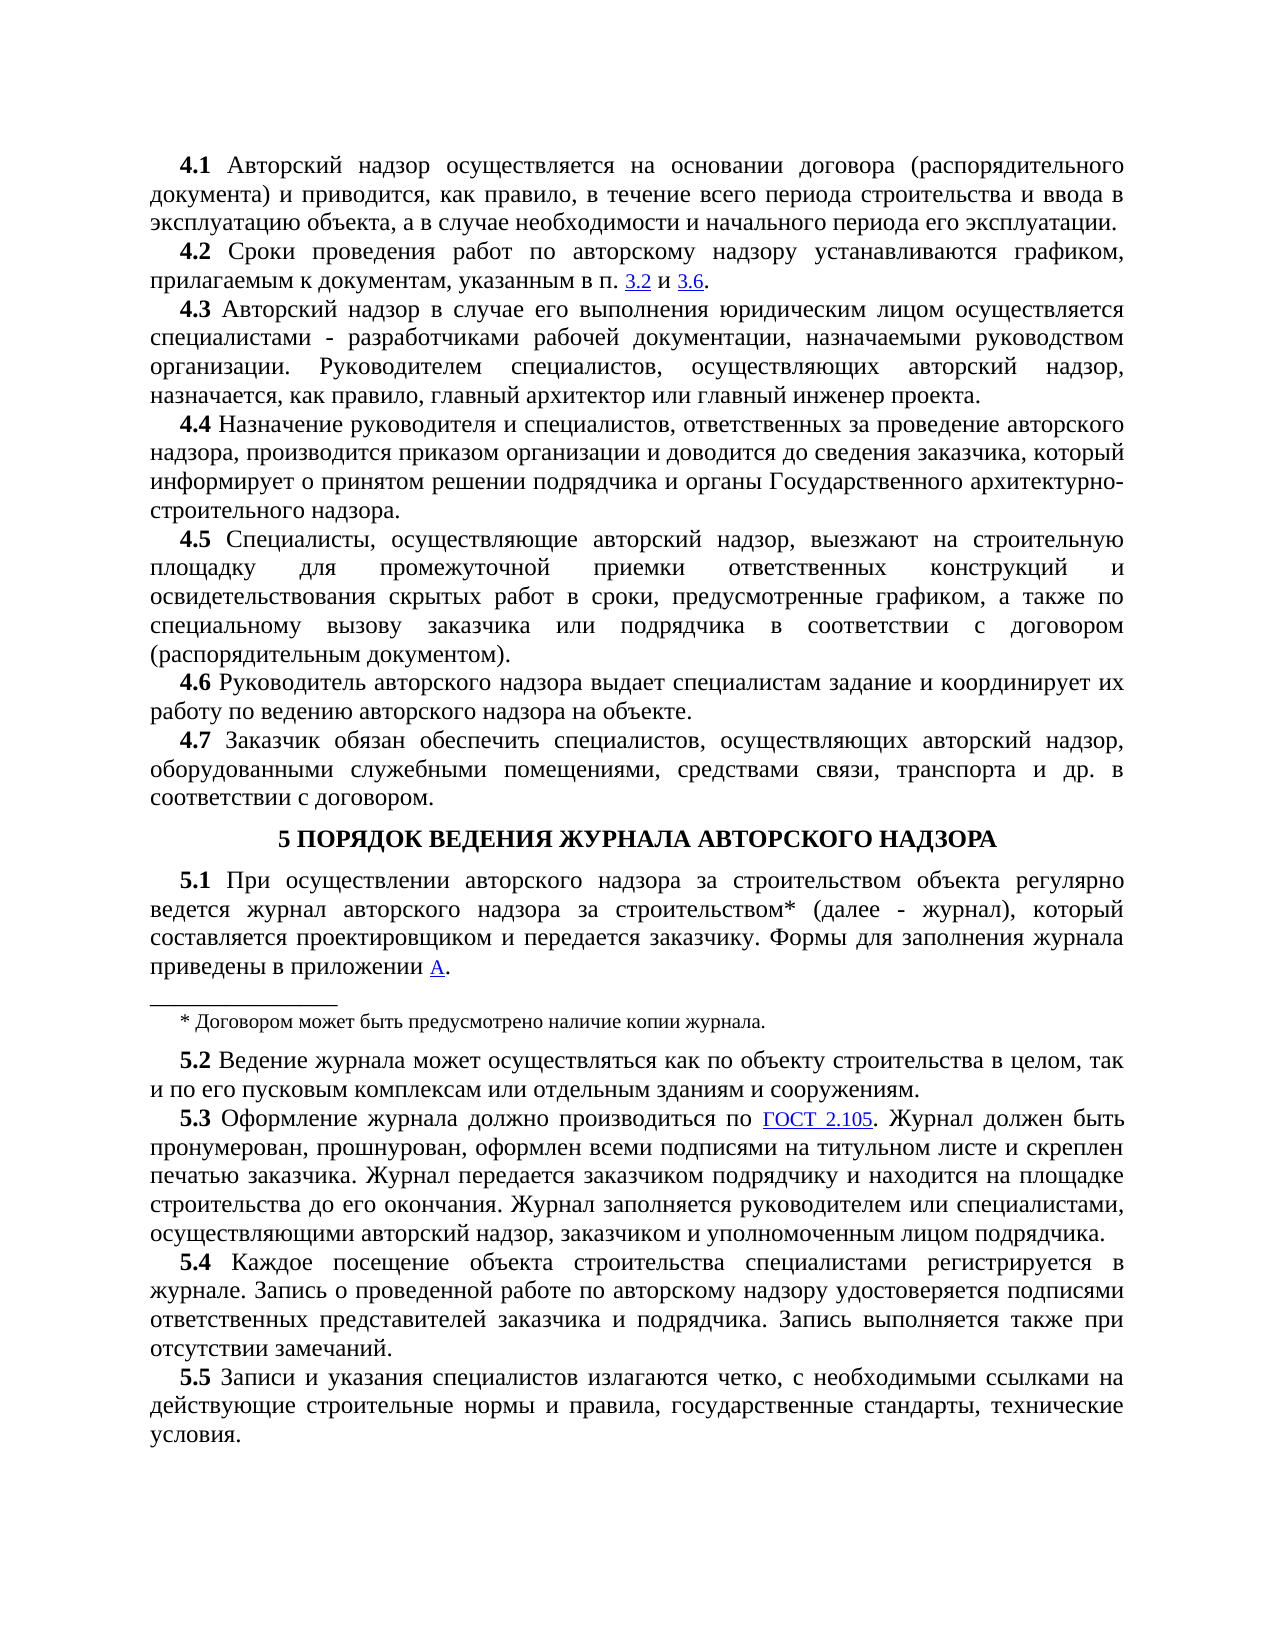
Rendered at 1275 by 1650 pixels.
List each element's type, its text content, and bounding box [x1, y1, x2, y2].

text 4.6 Руководитель авторского надзора выдает специалистам задание и координирует их работу по ведению авторского надзора на объекте. [150, 667, 1125, 725]
text * Договором может быть предусмотрено наличие копии журнала. [150, 1009, 1125, 1033]
text _______________ [150, 980, 1125, 1009]
text 4.4 Назначение руководителя и специалистов, ответственных за проведение авторского надзора, производится приказом организации и доводится до сведения заказчика, который информирует о принятом решении подрядчика и органы Государственного архитектурно-строительного надзора. [150, 409, 1125, 524]
text 5 ПОРЯДОК ВЕДЕНИЯ ЖУРНАЛА АВТОРСКОГО НАДЗОРА [150, 824, 1125, 852]
text 5.1 При осуществлении авторского надзора за строительством объекта регулярно ведется журнал авторского надзора за строительством* (далее - журнал), который составляется проектировщиком и передается заказчику. Формы для заполнения журнала приведены в приложении А. [150, 865, 1125, 980]
text 5.4 Каждое посещение объекта строительства специалистами регистрируется в журнале. Запись о проведенной работе по авторскому надзору удостоверяется подписями ответственных представителей заказчика и подрядчика. Запись выполняется также при отсутствии замечаний. [150, 1247, 1125, 1362]
text 4.3 Авторский надзор в случае его выполнения юридическим лицом осуществляется специалистами - разработчиками рабочей документации, назначаемыми руководством организации. Руководителем специалистов, осуществляющих авторский надзор, назначается, как правило, главный архитектор или главный инженер проекта. [150, 294, 1125, 409]
text 5.3 Оформление журнала должно производиться по ГОСТ 2.105. Журнал должен быть пронумерован, прошнурован, оформлен всеми подписями на титульном листе и скреплен печатью заказчика. Журнал передается заказчиком подрядчику и находится на площадке строительства до его окончания. Журнал заполняется руководителем или специалистами, осуществляющими авторский надзор, заказчиком и уполномоченным лицом подрядчика. [150, 1103, 1125, 1247]
text 4.1 Авторский надзор осуществляется на основании договора (распорядительного документа) и приводится, как правило, в течение всего периода строительства и ввода в эксплуатацию объекта, а в случае необходимости и начального периода его эксплуатации. [150, 150, 1125, 236]
text 5.2 Ведение журнала может осуществляться как по объекту строительства в целом, так и по его пусковым комплексам или отдельным зданиям и сооружениям. [150, 1045, 1125, 1103]
text 5.5 Записи и указания специалистов излагаются четко, с необходимыми ссылками на действующие строительные нормы и правила, государственные стандарты, технические условия. [150, 1362, 1125, 1448]
text 4.5 Специалисты, осуществляющие авторский надзор, выезжают на строительную площадку для промежуточной приемки ответственных конструкций и освидетельствования скрытых работ в сроки, предусмотренные графиком, а также по специальному вызову заказчика или подрядчика в соответствии с договором (распорядительным документом). [150, 524, 1125, 667]
text 4.7 Заказчик обязан обеспечить специалистов, осуществляющих авторский надзор, оборудованными служебными помещениями, средствами связи, транспорта и др. в соответствии с договором. [150, 725, 1125, 811]
text 4.2 Сроки проведения работ по авторскому надзору устанавливаются графиком, прилагаемым к документам, указанным в п. 3.2 и 3.6. [150, 236, 1125, 294]
